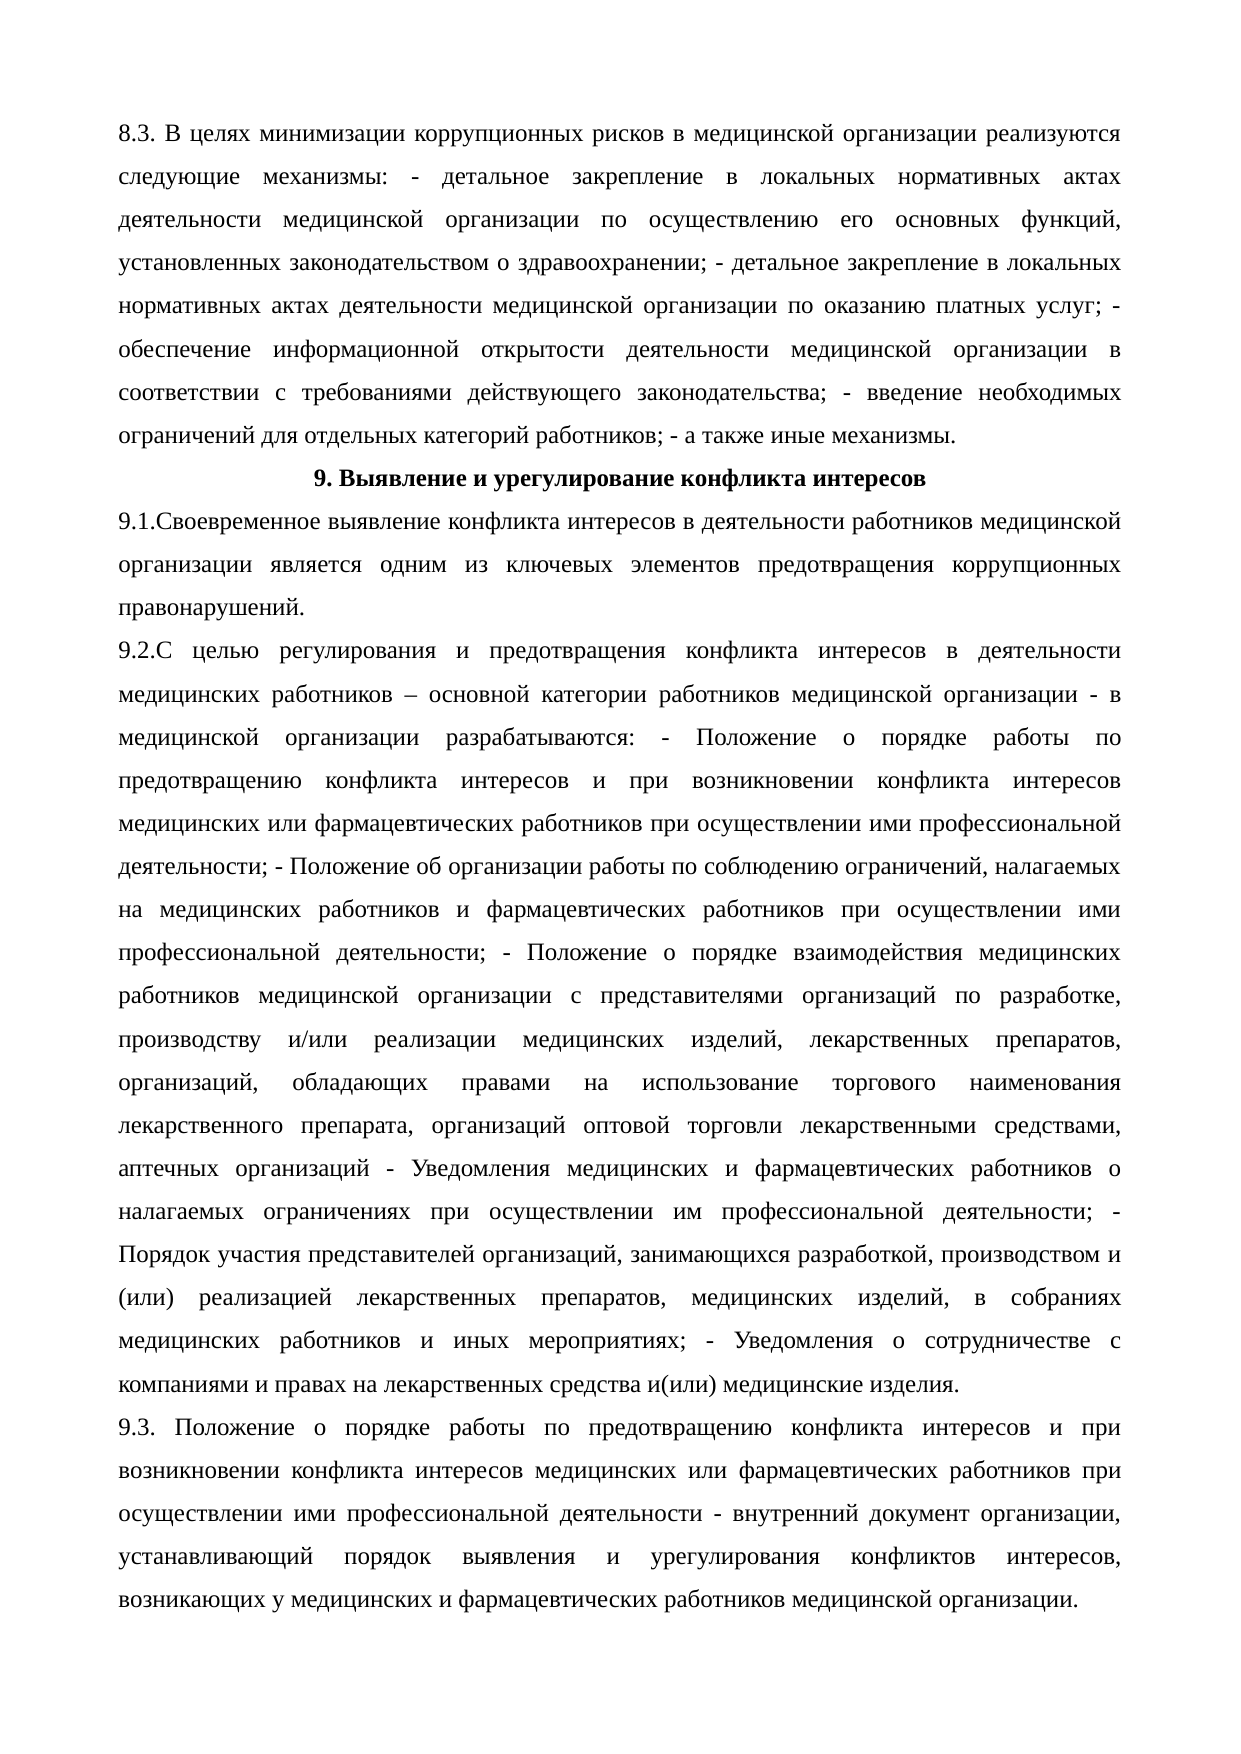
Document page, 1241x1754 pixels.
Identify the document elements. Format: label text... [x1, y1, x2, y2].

text 9.1.Своевременное выявление конфликта интересов в деятельности работников медицинской организации является одним из ключевых элементов предотвращения коррупционных правонарушений. [118, 506, 1122, 621]
text 9. Выявление и урегулирование конфликта интересов [118, 463, 1122, 492]
text 8.3. В целях минимизации коррупционных рисков в медицинской организации реализуются следующие механизмы: - детальное закрепление в локальных нормативных актах деятельности медицинской организации по осуществлению его основных функций, установленных законодательством о здравоохранении; - детальное закрепление в локальных нормативных актах деятельности медицинской организации по оказанию платных услуг; - обеспечение информационной открытости деятельности медицинской организации в соответствии с требованиями действующего законодательства; - введение необходимых ограничений для отдельных категорий работников; - а также иные механизмы. [118, 118, 1122, 449]
text 9.3. Положение о порядке работы по предотвращению конфликта интересов и при возникновении конфликта интересов медицинских или фармацевтических работников при осуществлении ими профессиональной деятельности - внутренний документ организации, устанавливающий порядок выявления и урегулирования конфликтов интересов, возникающих у медицинских и фармацевтических работников медицинской организации. [118, 1412, 1122, 1613]
text 9.2.С целью регулирования и предотвращения конфликта интересов в деятельности медицинских работников – основной категории работников медицинской организации - в медицинской организации разрабатываются: - Положение о порядке работы по предотвращению конфликта интересов и при возникновении конфликта интересов медицинских или фармацевтических работников при осуществлении ими профессиональной деятельности; - Положение об организации работы по соблюдению ограничений, налагаемых на медицинских работников и фармацевтических работников при осуществлении ими профессиональной деятельности; - Положение о порядке взаимодействия медицинских работников медицинской организации с представителями организаций по разработке, производству и/или реализации медицинских изделий, лекарственных препаратов, организаций, обладающих правами на использование торгового наименования лекарственного препарата, организаций оптовой торговли лекарственными средствами, аптечных организаций - Уведомления медицинских и фармацевтических работников о налагаемых ограничениях при осуществлении им профессиональной деятельности; - Порядок участия представителей организаций, занимающихся разработкой, производством и (или) реализацией лекарственных препаратов, медицинских изделий, в собраниях медицинских работников и иных мероприятиях; - Уведомления о сотрудничестве с компаниями и правах на лекарственных средства и(или) медицинские изделия. [118, 636, 1122, 1397]
